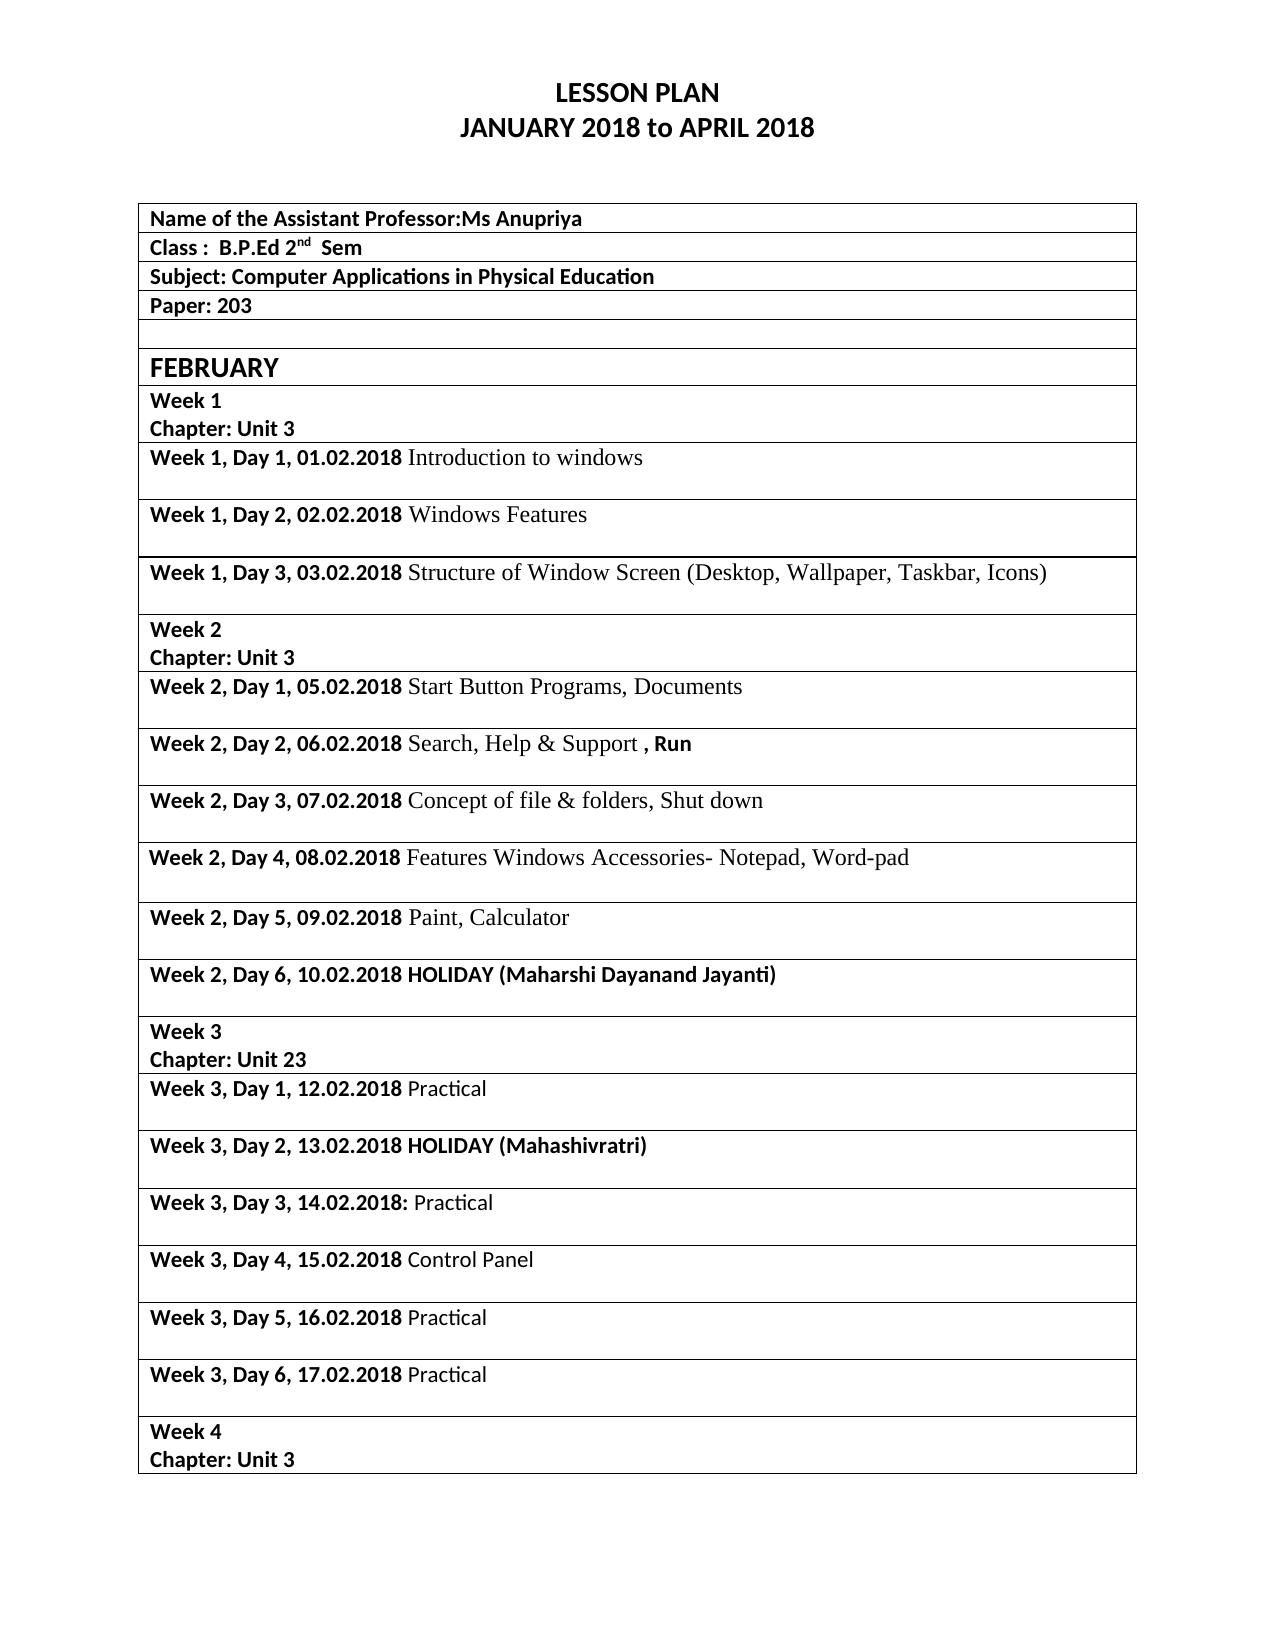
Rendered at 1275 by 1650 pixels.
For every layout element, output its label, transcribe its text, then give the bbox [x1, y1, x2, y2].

table_cell Week 3, Day 6, 17.02.2018 Practical [139, 1360, 1136, 1416]
table_cell Week 1, Day 2, 02.02.2018 Windows Features [139, 500, 1136, 556]
table_cell Week 2, Day 3, 07.02.2018 Concept of file & folders, Shut down [139, 786, 1136, 842]
table_cell Week 3, Day 4, 15.02.2018 Control Panel [139, 1246, 1136, 1302]
table_cell Week 2 Chapter: Unit 3 [139, 615, 1136, 671]
table_cell Week 3, Day 3, 14.02.2018: Practical [139, 1189, 1136, 1244]
table_cell Week 1, Day 1, 01.02.2018 Introduction to windows [139, 443, 1136, 499]
table_header Name of the Assistant Professor:Ms Anupriya [139, 204, 1136, 232]
table_cell Week 1, Day 3, 03.02.2018 Structure of Window Screen (Desktop, Wallpaper, Taskbar, Icons) [139, 558, 1136, 614]
table_cell Week 1 Chapter: Unit 3 [139, 386, 1136, 442]
table_cell Week 3 Chapter: Unit 23 [139, 1017, 1136, 1073]
table_cell Week 3, Day 1, 12.02.2018 Practical [139, 1074, 1136, 1130]
table_cell Week 2, Day 4, 08.02.2018 Features Windows Accessories- Notepad, Word-pad [139, 843, 1136, 902]
table_cell [139, 320, 1136, 348]
table_cell Week 3, Day 2, 13.02.2018 HOLIDAY (Mahashivratri) [139, 1131, 1136, 1187]
table_cell Paper: 203 [139, 291, 1136, 319]
table_cell Week 2, Day 6, 10.02.2018 HOLIDAY (Maharshi Dayanand Jayanti) [139, 960, 1136, 1016]
table_cell Week 2, Day 2, 06.02.2018 Search, Help & Support , Run [139, 729, 1136, 785]
table_cell FEBRUARY [139, 349, 1136, 385]
table_cell Week 2, Day 5, 09.02.2018 Paint, Calculator [139, 903, 1136, 959]
table_cell Subject: Computer Applications in Physical Education [139, 262, 1136, 290]
table_cell Class : B.P.Ed 2nd Sem [139, 233, 1136, 261]
table_cell Week 3, Day 5, 16.02.2018 Practical [139, 1303, 1136, 1359]
table_cell Week 2, Day 1, 05.02.2018 Start Button Programs, Documents [139, 672, 1136, 728]
table_cell Week 4 Chapter: Unit 3 [139, 1417, 1136, 1473]
